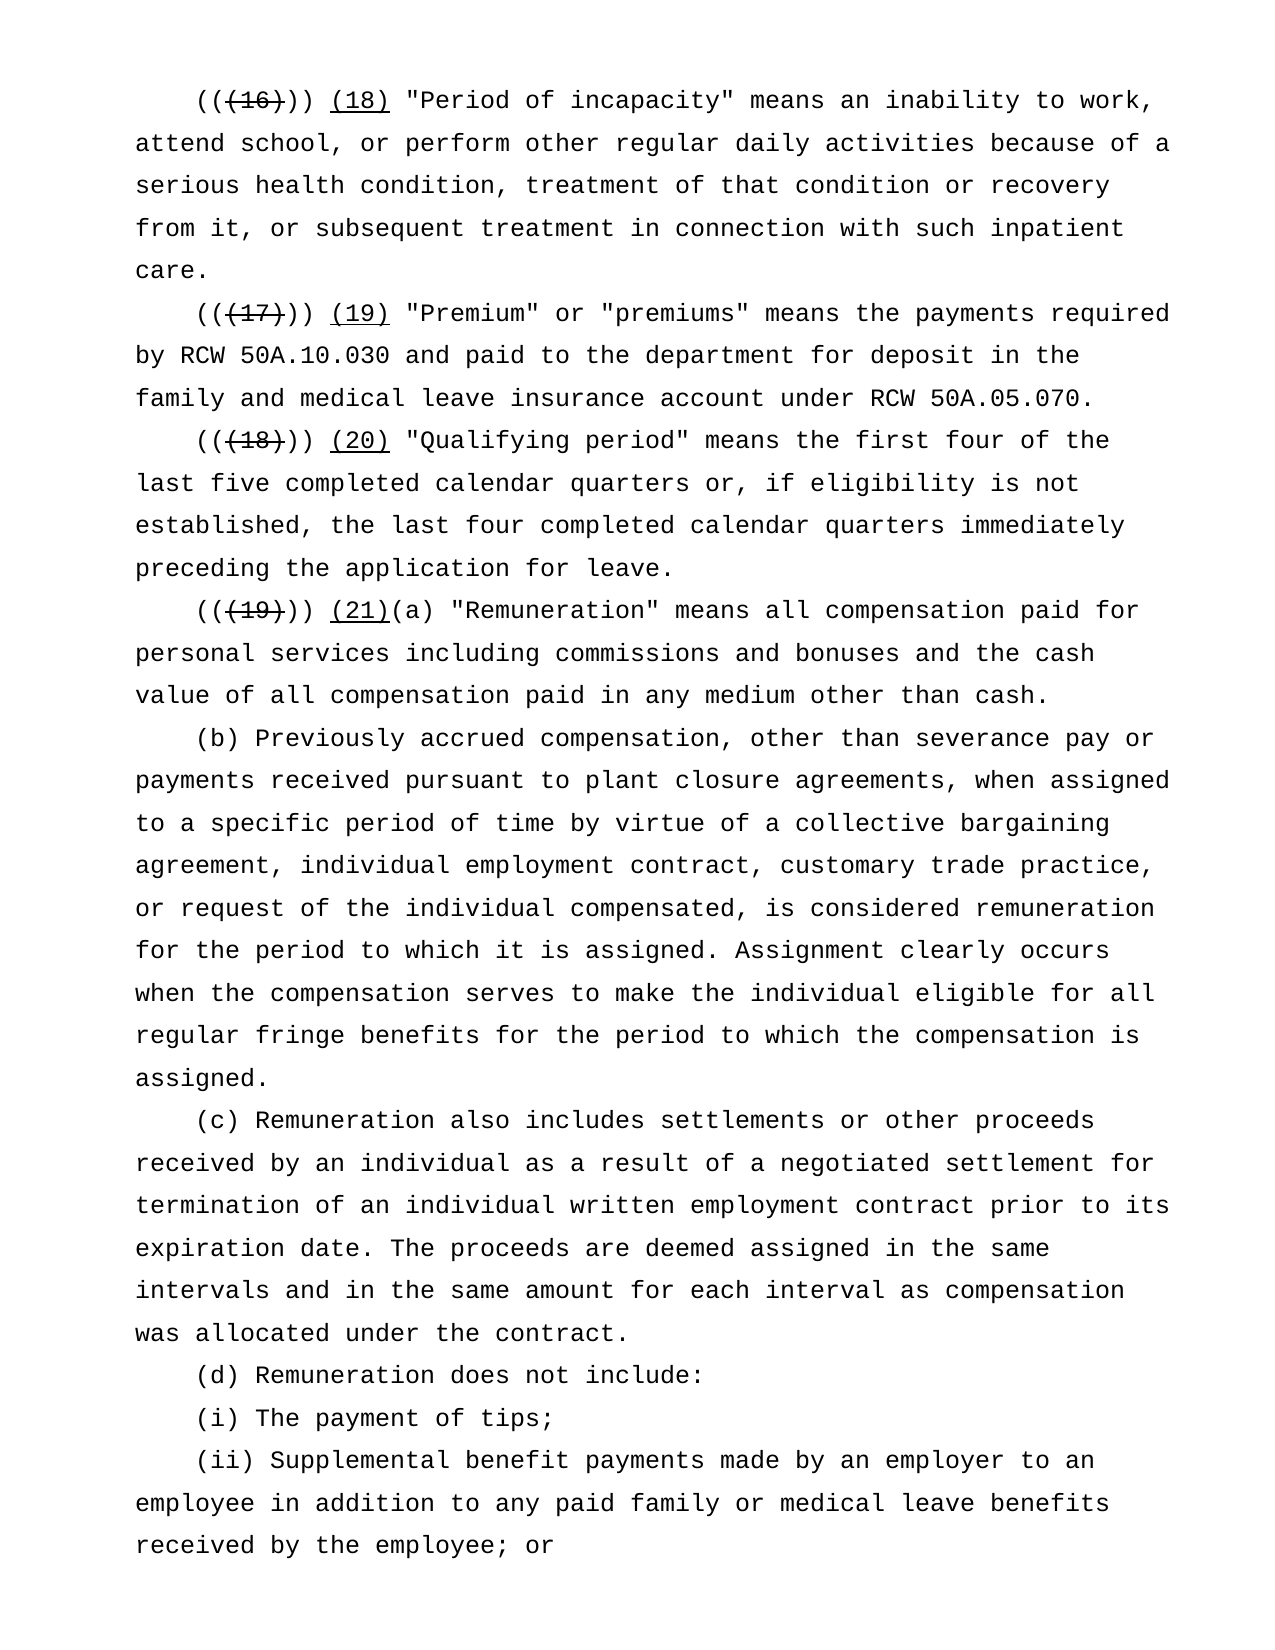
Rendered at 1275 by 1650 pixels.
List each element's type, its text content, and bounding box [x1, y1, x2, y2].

text (c) Remuneration also includes settlements or other proceeds received by an individual as a result of a negotiated settlement for termination of an individual written employment contract prior to its expiration date. The proceeds are deemed assigned in the same intervals and in the same amount for each interval as compensation was allocated under the contract. [135, 1095, 1170, 1350]
text (((19))) (21)(a) "Remuneration" means all compensation paid for personal services including commissions and bonuses and the cash value of all compensation paid in any medium other than cash. [135, 585, 1170, 712]
text (((17))) (19) "Premium" or "premiums" means the payments required by RCW 50A.10.030 and paid to the department for deposit in the family and medical leave insurance account under RCW 50A.05.070. [135, 287, 1170, 415]
text (b) Previously accrued compensation, other than severance pay or payments received pursuant to plant closure agreements, when assigned to a specific period of time by virtue of a collective bargaining agreement, individual employment contract, customary trade practice, or request of the individual compensated, is considered remuneration for the period to which it is assigned. Assignment clearly occurs when the compensation serves to make the individual eligible for all regular fringe benefits for the period to which the compensation is assigned. [135, 712, 1170, 1095]
text (ii) Supplemental benefit payments made by an employer to an employee in addition to any paid family or medical leave benefits received by the employee; or [135, 1435, 1170, 1562]
text (((16))) (18) "Period of incapacity" means an inability to work, attend school, or perform other regular daily activities because of a serious health condition, treatment of that condition or recovery from it, or subsequent treatment in connection with such inpatient care. [135, 75, 1170, 287]
text (((18))) (20) "Qualifying period" means the first four of the last five completed calendar quarters or, if eligibility is not established, the last four completed calendar quarters immediately preceding the application for leave. [135, 415, 1170, 585]
text (d) Remuneration does not include: [135, 1350, 1170, 1392]
text (i) The payment of tips; [135, 1392, 1170, 1435]
